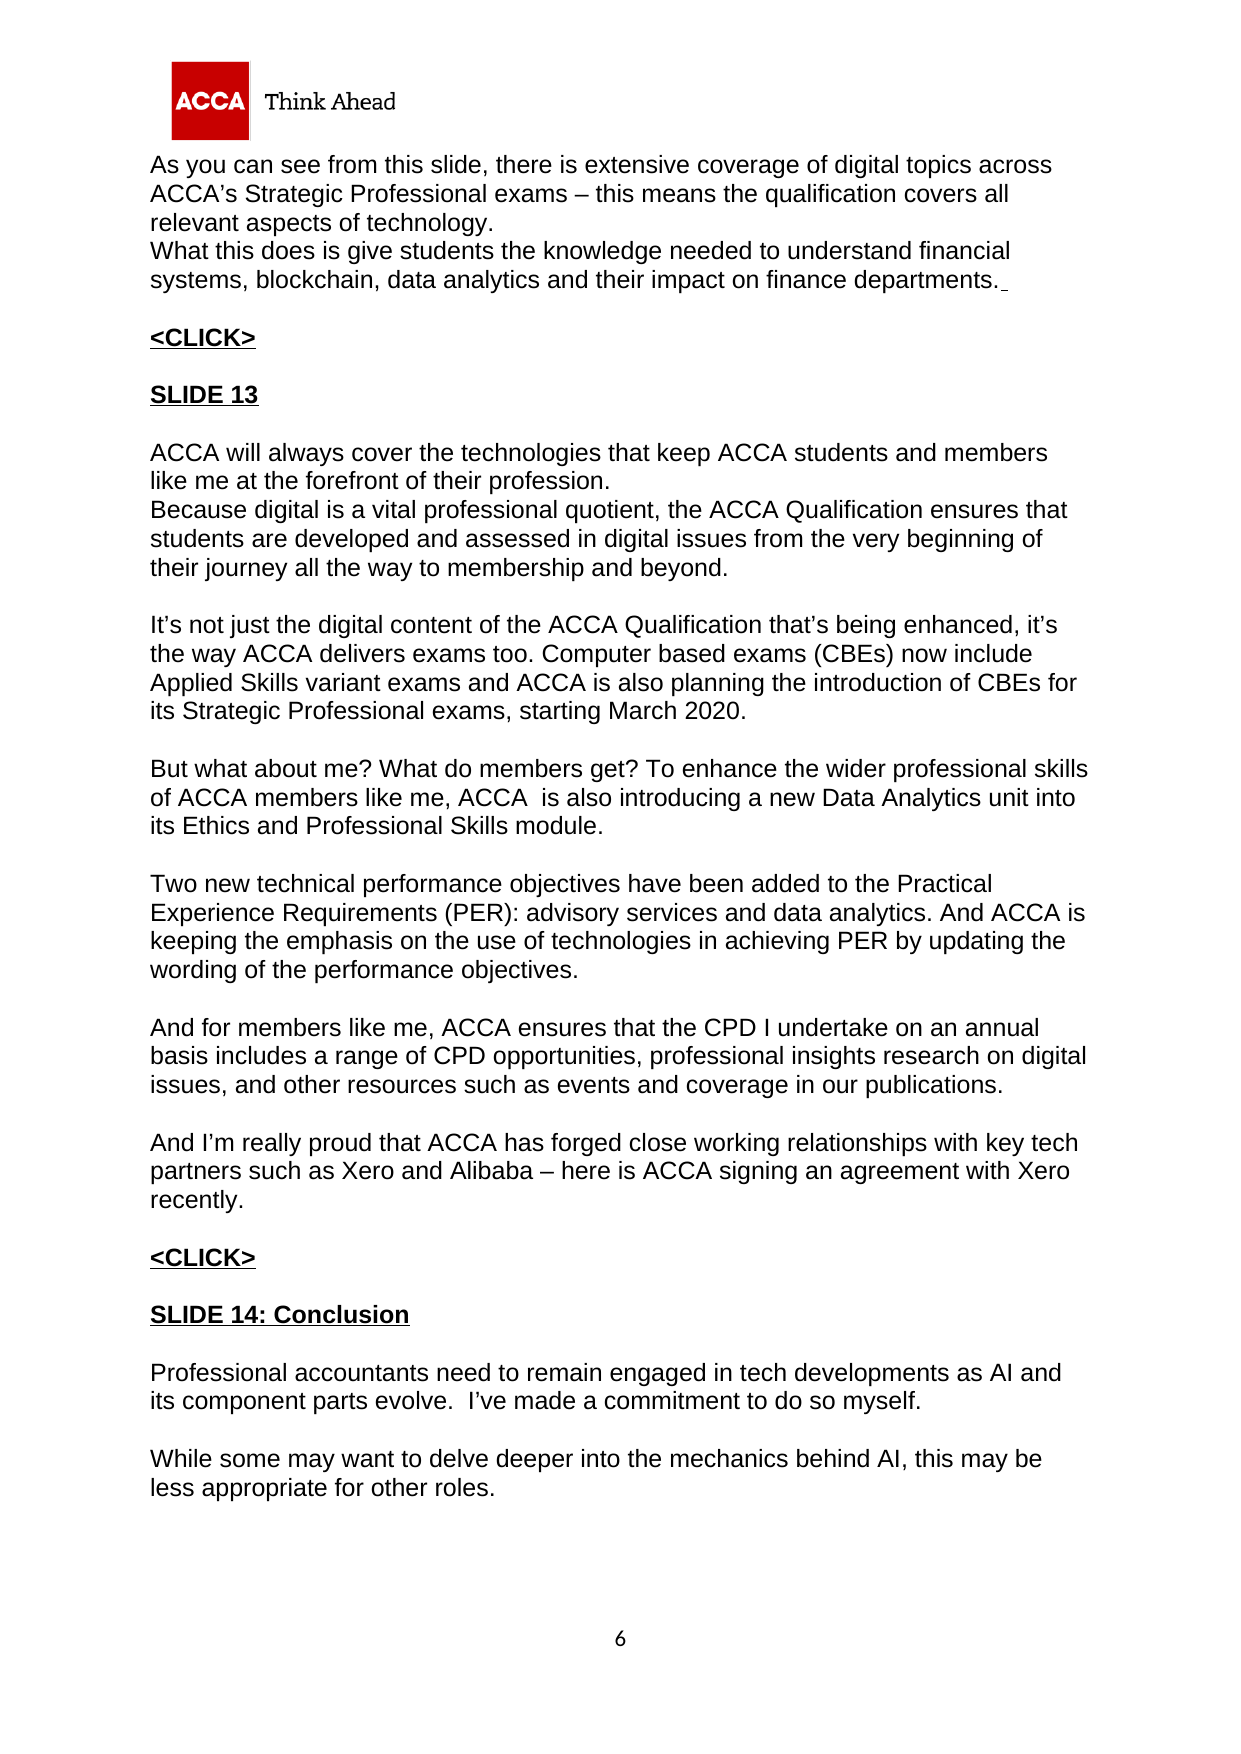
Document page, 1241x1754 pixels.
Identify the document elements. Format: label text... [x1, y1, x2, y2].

text And for members like me, ACCA ensures that the CPD I undertake on an annual basis includes a range of CPD opportunities, professional insights research on digital issues, and other resources such as events and coverage in our publications. [150, 1012, 1090, 1099]
text While some may want to delve deeper into the mechanics behind AI, this may be less appropriate for other roles. [150, 1444, 1090, 1501]
text As you can see from this slide, there is extensive coverage of digital topics across ACCA’s Strategic Professional exams – this means the qualification covers all relevant aspects of technology. [150, 150, 1090, 236]
text But what about me? What do members get? To enhance the wider professional skills of ACCA members like me, ACCA is also introducing a new Data Analytics unit into its Ethics and Professional Skills module. [150, 754, 1090, 840]
text Two new technical performance objectives have been added to the Practical Experience Requirements (PER): advisory services and data analytics. And ACCA is keeping the emphasis on the use of technologies in achieving PER by updating the wording of the performance objectives. [150, 869, 1090, 984]
text It’s not just the digital content of the ACCA Qualification that’s being enhanced, it’s the way ACCA delivers exams too. Computer based exams (CBEs) now include Applied Skills variant exams and ACCA is also planning the introduction of CBEs for its Strategic Professional exams, starting March 2020. [150, 610, 1090, 725]
text What this does is give students the knowledge needed to understand financial systems, blockchain, data analytics and their impact on finance departments. [150, 236, 1090, 294]
text Because digital is a vital professional quotient, the ACCA Qualification ensures that students are developed and assessed in digital issues from the very beginning of their journey all the way to membership and beyond. [150, 495, 1090, 581]
text <CLICK> [150, 322, 1090, 351]
text <CLICK> [150, 1242, 1090, 1271]
text SLIDE 13 [150, 380, 1090, 409]
picture [162, 52, 406, 144]
text Professional accountants need to remain engaged in tech developments as AI and its component parts evolve. I’ve made a commitment to do so myself. [150, 1357, 1090, 1415]
text ACCA will always cover the technologies that keep ACCA students and members like me at the forefront of their profession. [150, 437, 1090, 495]
text And I’m really proud that ACCA has forged close working relationships with key tech partners such as Xero and Alibaba – here is ACCA signing an agreement with Xero recently. [150, 1127, 1090, 1214]
text SLIDE 14: Conclusion [150, 1300, 1090, 1329]
